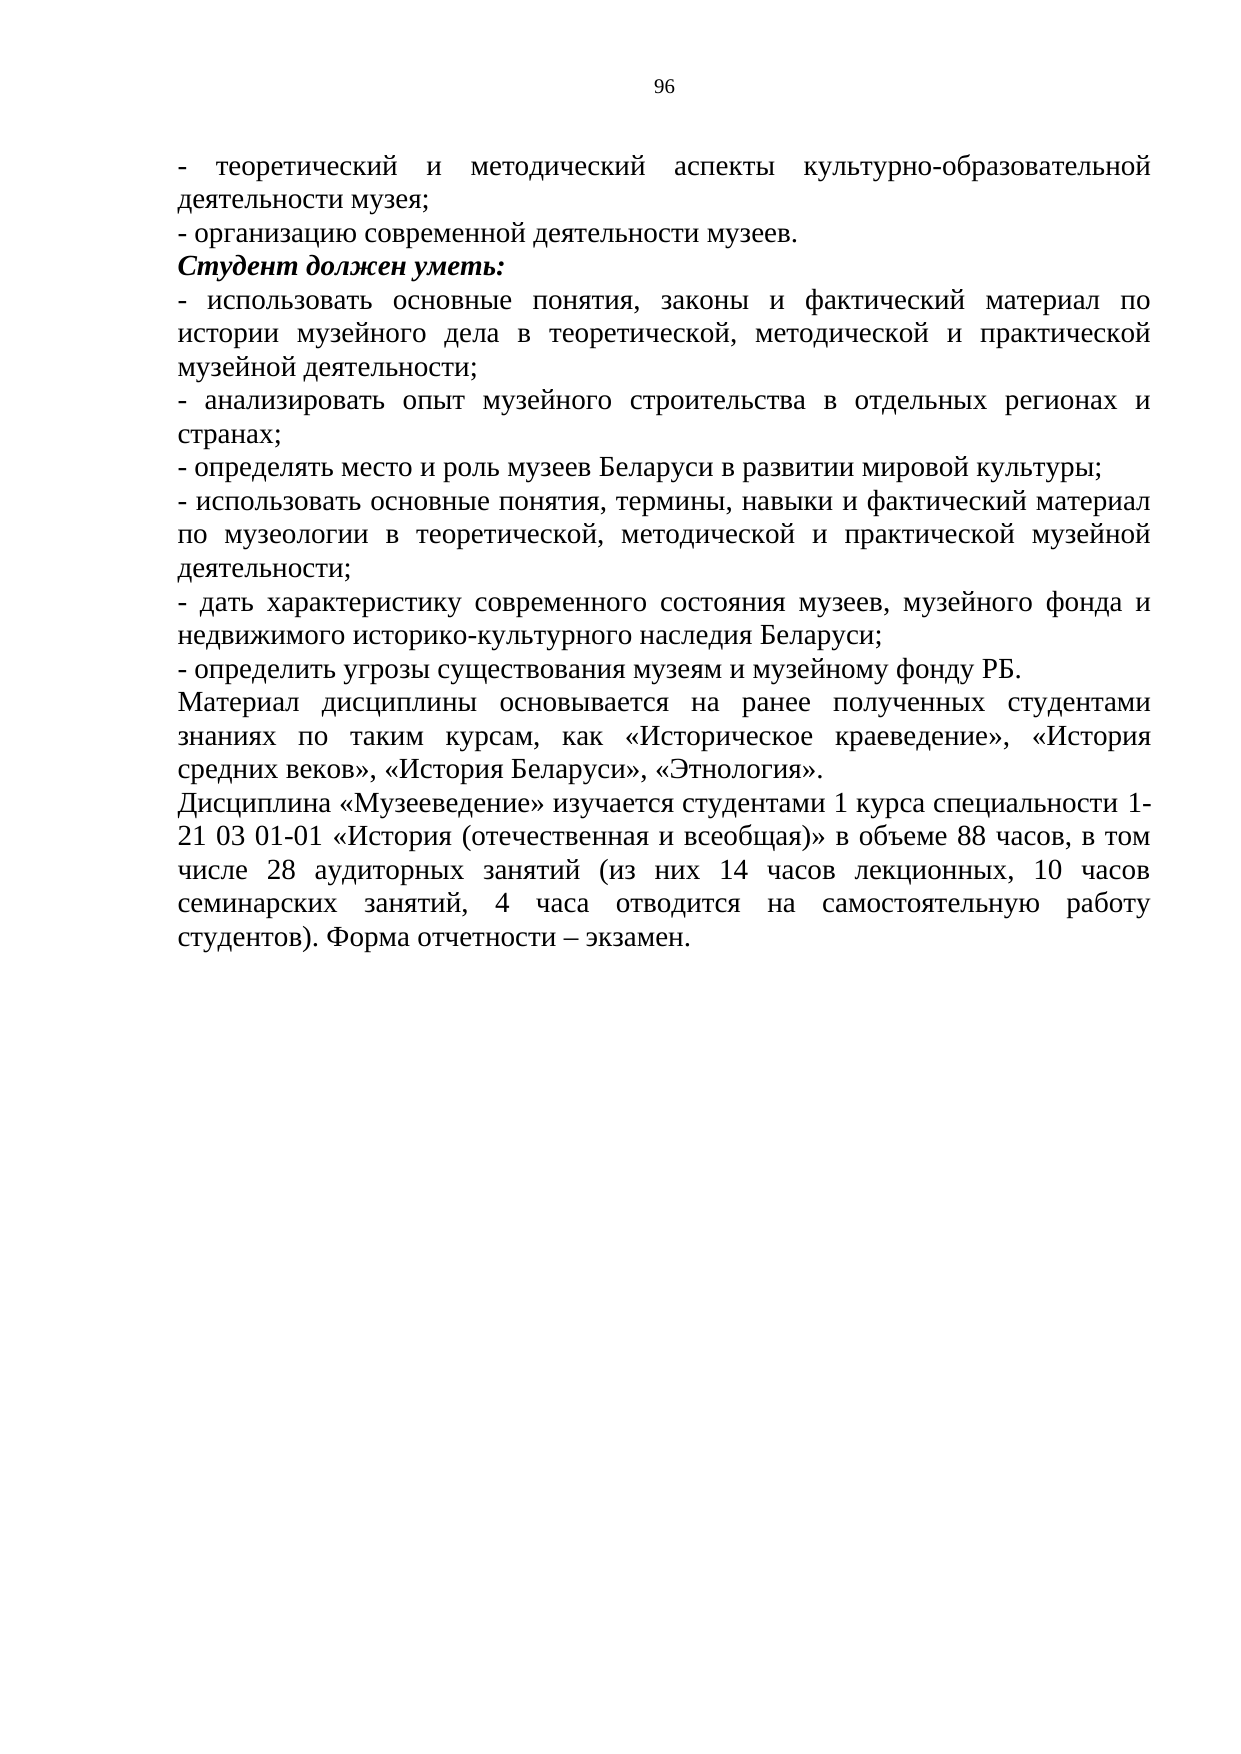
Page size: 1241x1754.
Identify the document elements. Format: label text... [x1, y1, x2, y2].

text - использовать основные понятия, термины, навыки и фактический материал по музеологии в теоретической, методической и практической музейной деятельности; [177, 483, 1152, 584]
text - определить угрозы существования музеям и музейному фонду РБ. [177, 651, 1152, 684]
text - организацию современной деятельности музеев. [177, 215, 1152, 248]
text Дисциплина «Музееведение» изучается студентами 1 курса специальности 1-21 03 01-01 «История (отечественная и всеобщая)» в объеме 88 часов, в том числе 28 аудиторных занятий (из них 14 часов лекционных, 10 часов семинарских занятий, 4 часа отводится на самостоятельную работу студентов). Форма отчетности – экзамен. [177, 785, 1152, 953]
text - использовать основные понятия, законы и фактический материал по истории музейного дела в теоретической, методической и практической музейной деятельности; [177, 282, 1152, 382]
text - дать характеристику современного состояния музеев, музейного фонда и недвижимого историко-культурного наследия Беларуси; [177, 584, 1152, 651]
text Материал дисциплины основывается на ранее полученных студентами знаниях по таким курсам, как «Историческое краеведение», «История средних веков», «История Беларуси», «Этнология». [177, 684, 1152, 785]
text Студент должен уметь: [177, 248, 1152, 282]
text - анализировать опыт музейного строительства в отдельных регионах и странах; [177, 382, 1152, 449]
text - теоретический и методический аспекты культурно-образовательной деятельности музея; [177, 148, 1152, 215]
text - определять место и роль музеев Беларуси в развитии мировой культуры; [177, 449, 1152, 483]
